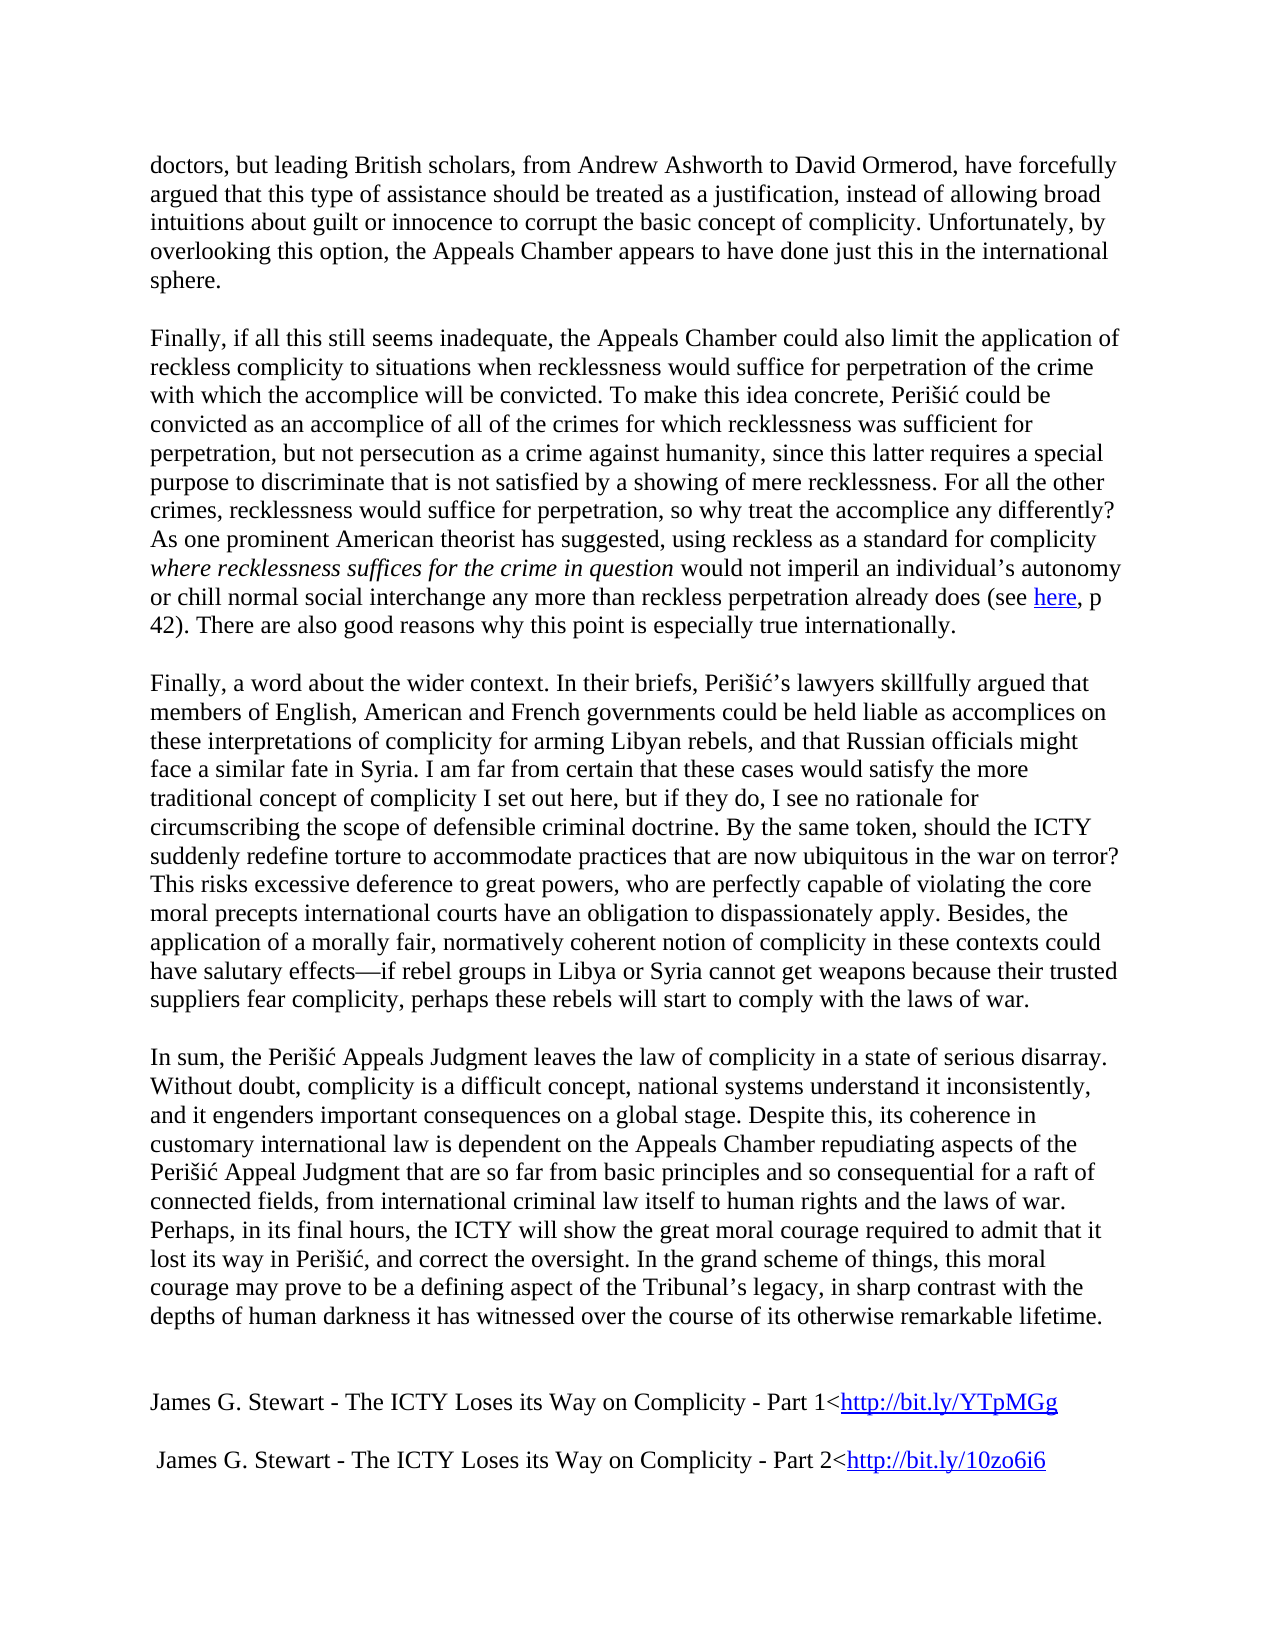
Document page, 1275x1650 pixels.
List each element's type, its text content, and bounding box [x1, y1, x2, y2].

text In sum, the Perišić Appeals Judgment leaves the law of complicity in a state of serious disarray. Without doubt, complicity is a difficult concept, national systems understand it inconsistently, and it engenders important consequences on a global stage. Despite this, its coherence in customary international law is dependent on the Appeals Chamber repudiating aspects of the Perišić Appeal Judgment that are so far from basic principles and so consequential for a raft of connected fields, from international criminal law itself to human rights and the laws of war. Perhaps, in its final hours, the ICTY will show the great moral courage required to admit that it lost its way in Perišić, and correct the oversight. In the grand scheme of things, this moral courage may prove to be a defining aspect of the Tribunal’s legacy, in sharp contrast with the depths of human darkness it has witnessed over the course of its otherwise remarkable lifetime. [150, 1042, 1125, 1330]
text James G. Stewart - The ICTY Loses its Way on Complicity - Part 1<http://bit.ly/YTpMGg James G. Stewart - The ICTY Loses its Way on Complicity - Part 2<http://bit.ly/10zo6i6 [150, 1359, 1125, 1473]
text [150, 150, 1125, 294]
text Finally, a word about the wider context. In their briefs, Perišić’s lawyers skillfully argued that members of English, American and French governments could be held liable as accomplices on these interpretations of complicity for arming Libyan rebels, and that Russian officials might face a similar fate in Syria. I am far from certain that these cases would satisfy the more traditional concept of complicity I set out here, but if they do, I see no rationale for circumscribing the scope of defensible criminal doctrine. By the same token, should the ICTY suddenly redefine torture to accommodate practices that are now ubiquitous in the war on terror? This risks excessive deference to great powers, who are perfectly capable of violating the core moral precepts international courts have an obligation to dispassionately apply. Besides, the application of a morally fair, normatively coherent notion of complicity in these contexts could have salutary effects—if rebel groups in Libya or Syria cannot get weapons because their trusted suppliers fear complicity, perhaps these rebels will start to comply with the laws of war. [150, 668, 1125, 1013]
text Finally, if all this still seems inadequate, the Appeals Chamber could also limit the application of reckless complicity to situations when recklessness would suffice for perpetration of the crime with which the accomplice will be convicted. To make this idea concrete, Perišić could be convicted as an accomplice of all of the crimes for which recklessness was sufficient for perpetration, but not persecution as a crime against humanity, since this latter requires a special purpose to discriminate that is not satisfied by a showing of mere recklessness. For all the other crimes, recklessness would suffice for perpetration, so why treat the accomplice any differently? As one prominent American theorist has suggested, using reckless as a standard for complicity where recklessness suffices for the crime in question would not imperil an individual’s autonomy or chill normal social interchange any more than reckless perpetration already does (see here, p 42). There are also good reasons why this point is especially true internationally. [150, 323, 1125, 639]
